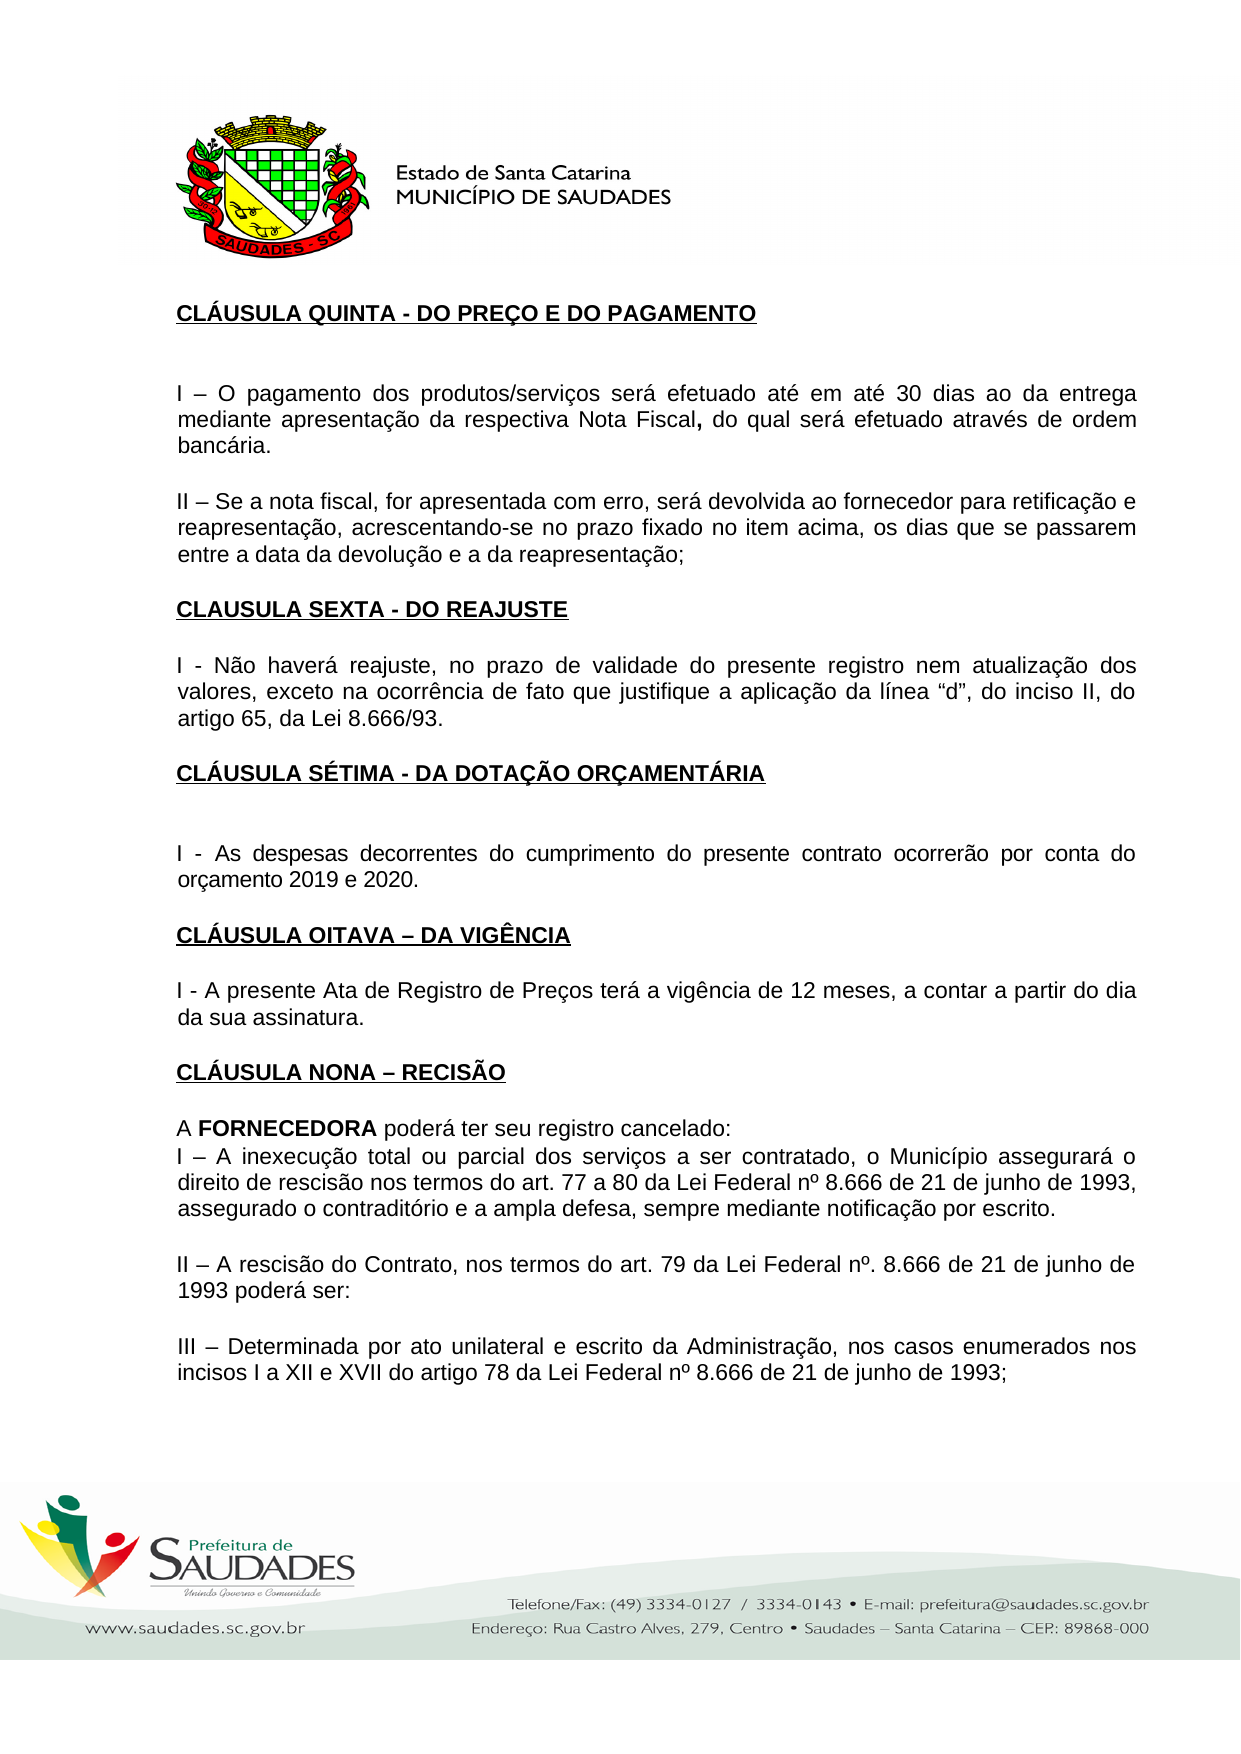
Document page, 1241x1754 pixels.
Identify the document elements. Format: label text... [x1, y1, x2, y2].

picture [117, 75, 1241, 265]
text I - As despesas decorrentes do cumprimento do presente contrato ocorrerão por conta do orçamento 2019 e 2020. [176, 840, 1137, 892]
text CLÁUSULA OITAVA – DA VIGÊNCIA [176, 922, 1137, 948]
text II – A rescisão do Contrato, nos termos do art. 79 da Lei Federal nº. 8.666 de 21 de junho de 1993 poderá ser: [176, 1251, 1137, 1304]
subtitle CLÁUSULA QUINTA - DO PREÇO E DO PAGAMENTO [176, 300, 1137, 326]
picture [0, 1482, 1241, 1660]
text CLÁUSULA NONA – RECISÃO [176, 1059, 1137, 1086]
subtitle CLÁUSULA SÉTIMA - DA DOTAÇÃO ORÇAMENTÁRIA [176, 760, 1137, 787]
text A FORNECEDORA poderá ter seu registro cancelado: [176, 1115, 1137, 1141]
text I – O pagamento dos produtos/serviços será efetuado até em até 30 dias ao da entrega mediante apresentação da respectiva Nota Fiscal, do qual será efetuado através de ordem bancária. [176, 379, 1137, 459]
text I - Não haverá reajuste, no prazo de validade do presente registro nem atualização dos valores, exceto na ocorrência de fato que justifique a aplicação da línea “d”, do inciso II, do artigo 65, da Lei 8.666/93. [176, 652, 1137, 731]
text I - A presente Ata de Registro de Preços terá a vigência de 12 meses, a contar a partir do dia da sua assinatura. [176, 977, 1137, 1030]
text I – A inexecução total ou parcial dos serviços a ser contratado, o Município assegurará o direito de rescisão nos termos do art. 77 a 80 da Lei Federal nº 8.666 de 21 de junho de 1993, assegurado o contraditório e a ampla defesa, sempre mediante notificação por escrito. [176, 1143, 1137, 1222]
text III – Determinada por ato unilateral e escrito da Administração, nos casos enumerados nos incisos I a XII e XVII do artigo 78 da Lei Federal nº 8.666 de 21 de junho de 1993; [177, 1333, 1137, 1386]
text CLAUSULA SEXTA - DO REAJUSTE [176, 596, 1137, 623]
text II – Se a nota fiscal, for apresentada com erro, será devolvida ao fornecedor para retificação e reapresentação, acrescentando-se no prazo fixado no item acima, os dias que se passarem entre a data da devolução e a da reapresentação; [176, 488, 1137, 567]
